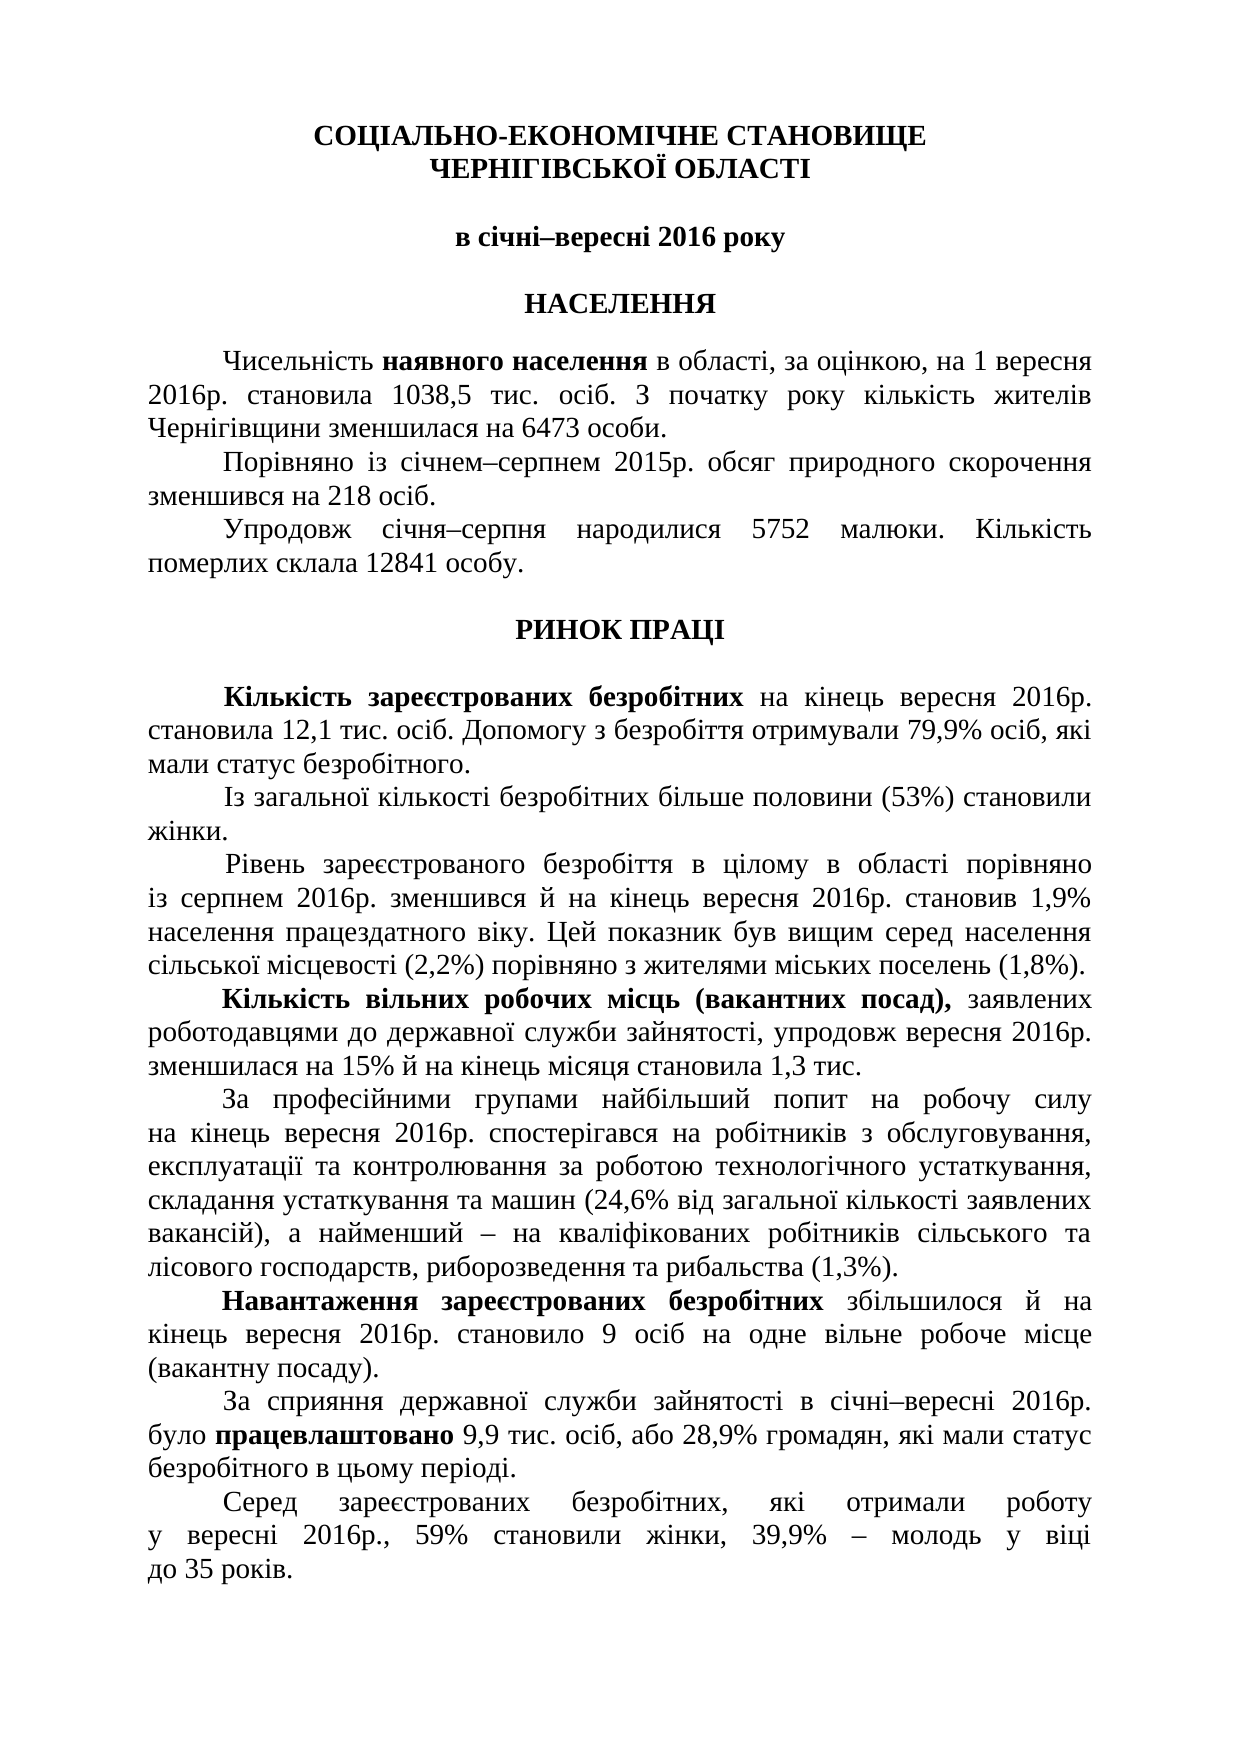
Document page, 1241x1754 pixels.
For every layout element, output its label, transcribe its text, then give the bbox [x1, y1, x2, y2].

text Кількість вільних робочих місць (вакантних посад), заявлених роботодавцями до державної служби зайнятості, упродовж вересня 2016р. зменшилася на 15% й на кінець місяця становила 1,3 тис. [148, 981, 1092, 1081]
text в січні–вересні 2016 року [148, 219, 1092, 252]
text За сприяння державної служби зайнятості в січні–вересні 2016р. було працевлаштовано 9,9 тис. осіб, або 28,9% громадян, які мали статус безробітного в цьому періоді. [148, 1383, 1092, 1484]
text Порівняно із січнем–серпнем 2015р. обсяг природного скорочення зменшився на 218 осіб. [148, 444, 1092, 511]
text СОЦІАЛЬНО-ЕКОНОМІЧНЕ СТАНОВИЩЕ [148, 118, 1092, 152]
text ЧЕРНІГІВСЬКОЇ ОБЛАСТІ [148, 152, 1092, 185]
text Навантаження зареєстрованих безробітних збільшилося й на кінець вересня 2016р. становило 9 осіб на одне вільне робоче місце (вакантну посаду). [148, 1283, 1092, 1383]
text РИНОК ПРАЦІ [148, 612, 1092, 645]
text За професійними групами найбільший попит на робочу силу на кінець вересня 2016р. спостерігався на робітників з обслуговування, експлуатації та контролювання за роботою технологічного устаткування, складання устаткування та машин (24,6% від загальної кількості заявлених вакансій), а найменший – на кваліфікованих робітників сільського та лісового господарств, риборозведення та рибальства (1,3%). [148, 1081, 1092, 1283]
text Кількість зареєстрованих безробітних на кінець вересня 2016р. становила 12,1 тис. осіб. Допомогу з безробіття отримували 79,9% осіб, які мали статус безробітного. [148, 679, 1092, 779]
text Чисельність наявного населення в області, за оцінкою, на 1 вересня 2016р. становила 1038,5 тис. осіб. З початку року кількість жителів Чернігівщини зменшилася на 6473 особи. [148, 343, 1092, 444]
text Із загальної кількості безробітних більше половини (53%) становили жінки. [148, 779, 1092, 847]
text Упродовж січня–серпня народилися 5752 малюки. Кількість померлих склала 12841 особу. [148, 511, 1092, 578]
text Серед зареєстрованих безробітних, які отримали роботу у вересні 2016р., 59% становили жінки, 39,9% – молодь у віці до 35 років. [148, 1484, 1092, 1584]
text НАСЕЛЕННЯ [148, 286, 1092, 319]
text Рівень зареєстрованого безробіття в цілому в області порівняно із серпнем 2016р. зменшився й на кінець вересня 2016р. становив 1,9% населення працездатного віку. Цей показник був вищим серед населення сільської місцевості (2,2%) порівняно з жителями міських поселень (1,8%). [148, 847, 1092, 981]
